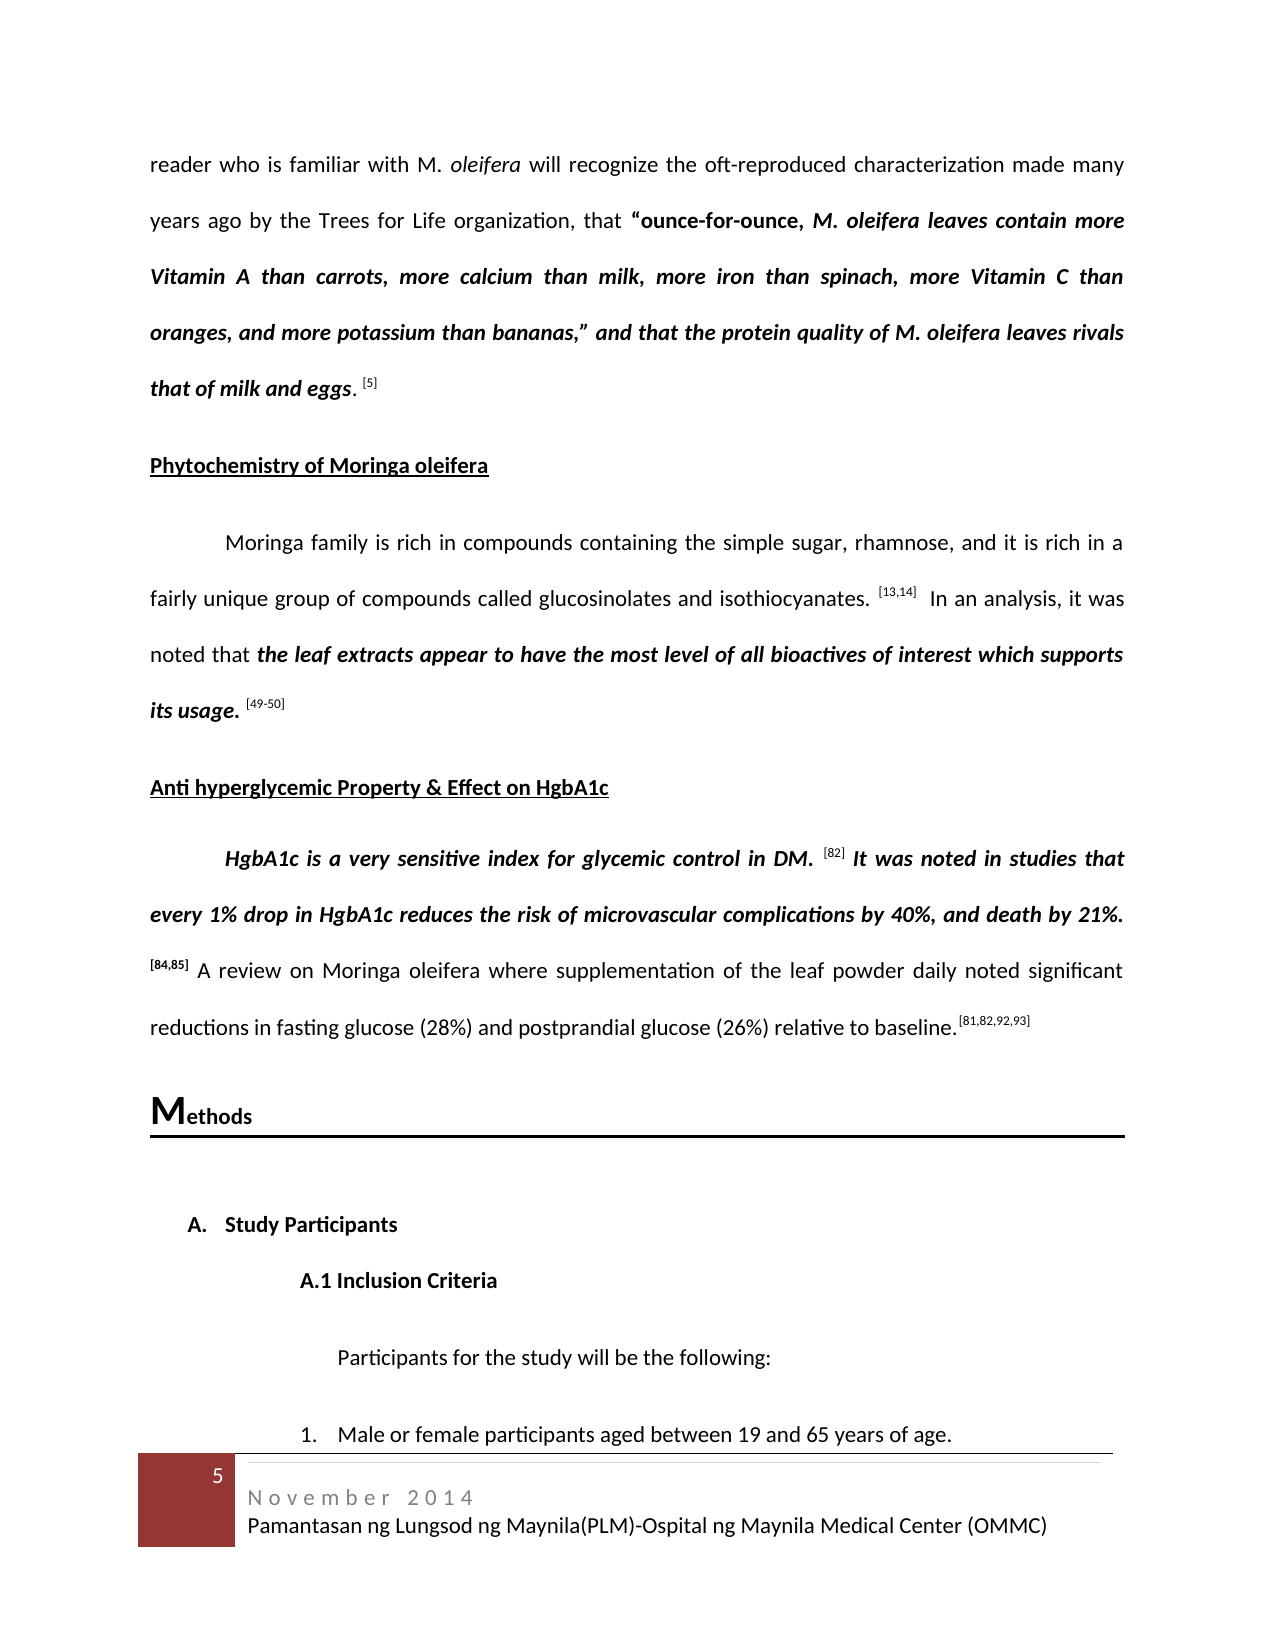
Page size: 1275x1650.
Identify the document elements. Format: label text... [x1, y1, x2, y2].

list Study Participants [187, 1210, 1125, 1238]
text Phytochemistry of Moringa oleifera [150, 451, 1125, 479]
text Anti hyperglycemic Property & Effect on HgbA1c [150, 773, 1125, 801]
list Male or female participants aged between 19 and 65 years of age. [300, 1420, 1125, 1448]
list A.1 Inclusion Criteria [300, 1266, 1125, 1294]
text Participants for the study will be the following: [300, 1343, 1125, 1371]
text HgbA1c is a very sensitive index for glycemic control in DM. [82] It was noted in studies that every 1% drop in HgbA1c reduces the risk of microvascular complications by 40%, and death by 21%. [84,85] A review on Moringa oleifera where supplementation of the leaf powder daily noted significant reductions in fasting glucose (28%) and postprandial glucose (26%) relative to baseline.[81,82,92,93] [150, 844, 1125, 1041]
text Methods [150, 1084, 1125, 1135]
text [150, 150, 1125, 402]
text Moringa family is rich in compounds containing the simple sugar, rhamnose, and it is rich in a fairly unique group of compounds called glucosinolates and isothiocyanates. [13,14] In an analysis, it was noted that the leaf extracts appear to have the most level of all bioactives of interest which supports its usage. [49-50] [150, 528, 1125, 724]
